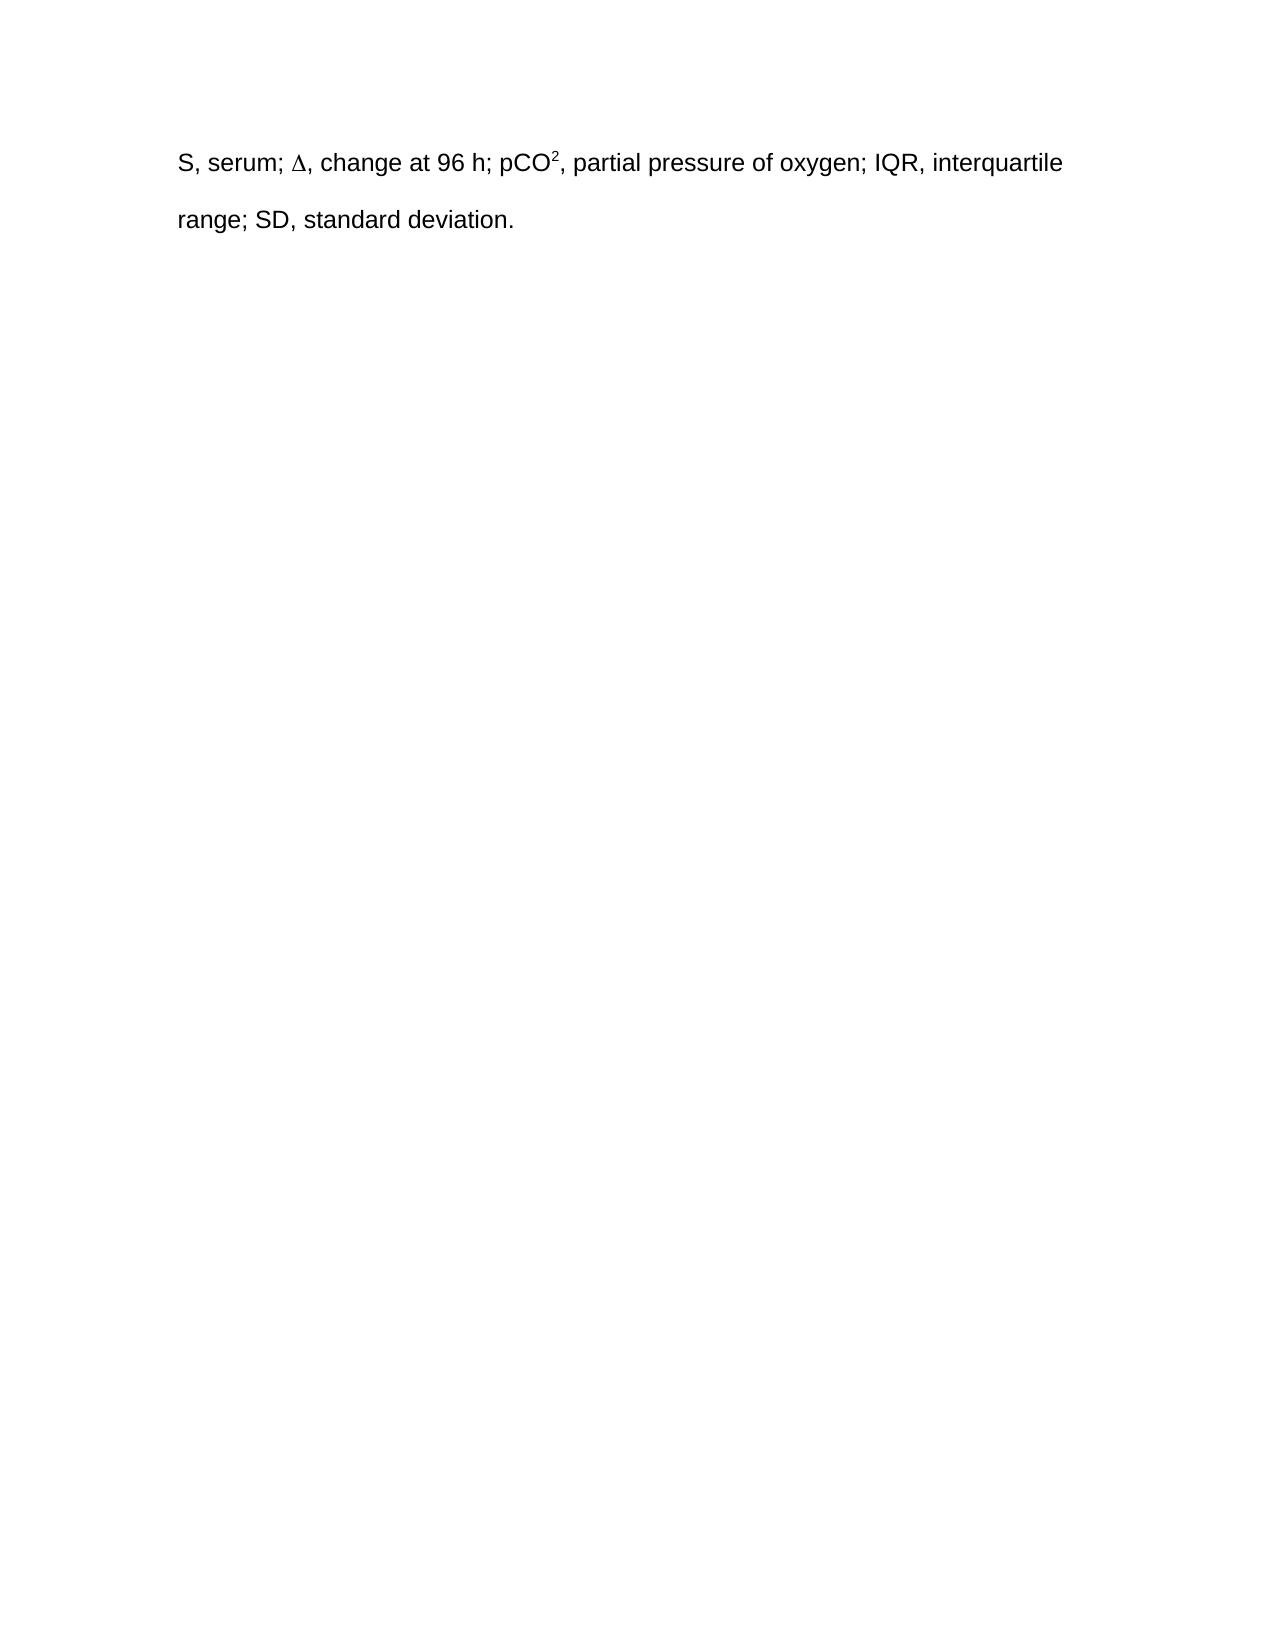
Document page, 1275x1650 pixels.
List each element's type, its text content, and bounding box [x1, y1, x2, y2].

text S, serum; , change at 96 h; pCO2, partial pressure of oxygen; IQR, interquartile range; SD, standard deviation. [177, 148, 1098, 234]
